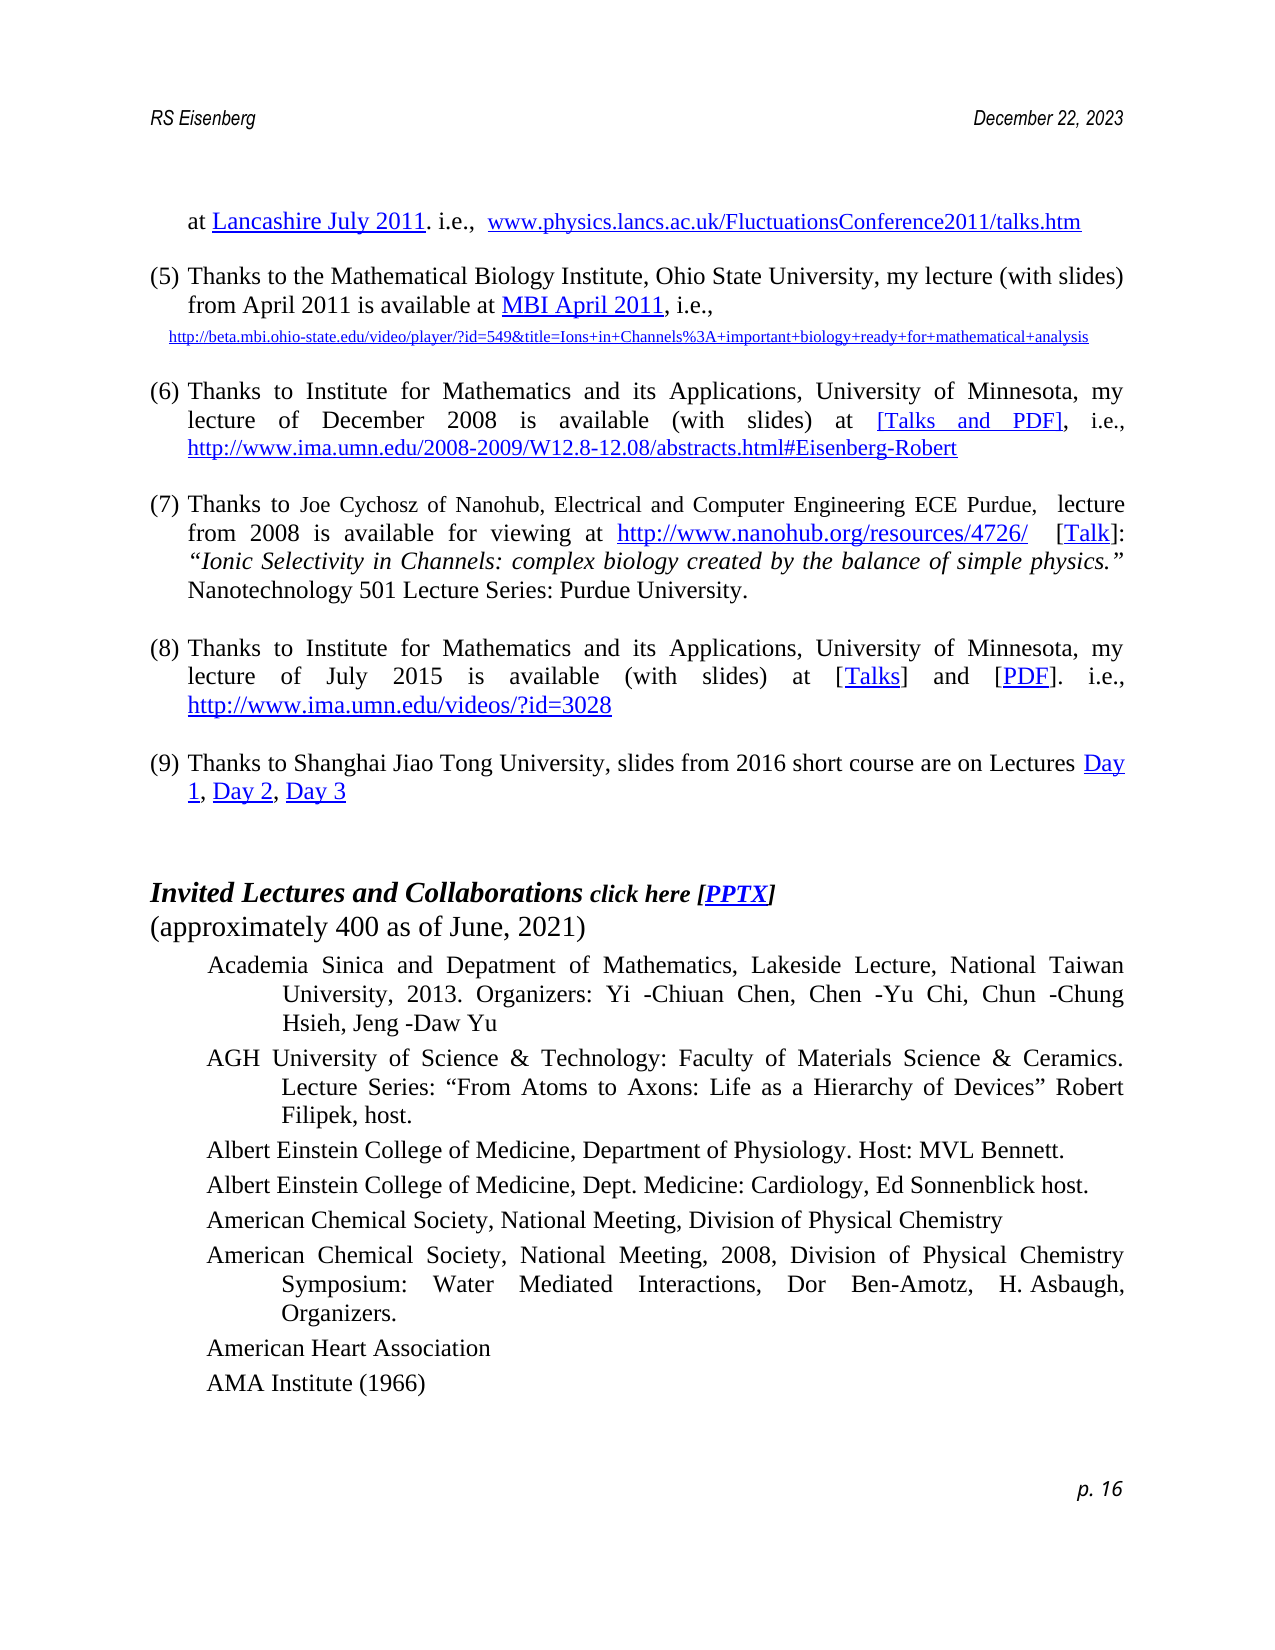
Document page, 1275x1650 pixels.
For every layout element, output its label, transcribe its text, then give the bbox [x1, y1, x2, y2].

list Thanks to Institute for Mathematics and its Applications, University of Minnesota, my lecture of July 2015 is available (with slides) at [Talks] and [PDF]. i.e., http://www.ima.umn.edu/videos/?id=3028 [150, 633, 1125, 719]
text American Chemical Society, National Meeting, 2008, Division of Physical Chemistry Symposium: Water Mediated Interactions, Dor Ben-Amotz, H. Asbaugh, Organizers. [206, 1241, 1125, 1327]
text Albert Einstein College of Medicine, Dept. Medicine: Cardiology, Ed Sonnenblick host. [206, 1171, 1125, 1199]
text http://beta.mbi.ohio-state.edu/video/player/?id=549&title=Ions+in+Channels%3A+important+biology+ready+for+mathematical+analysis [150, 319, 1219, 348]
text Invited Lectures and Collaborations click here [PPTX] (approximately 400 as of June, 2021) [150, 875, 1125, 942]
text American Chemical Society, National Meeting, Division of Physical Chemistry [206, 1206, 1125, 1234]
text AGH University of Science & Technology: Faculty of Materials Science & Ceramics. Lecture Series: “From Atoms to Axons: Life as a Hierarchy of Devices” Robert Filipek, host. [206, 1043, 1125, 1129]
text American Heart Association [206, 1333, 1125, 1362]
text at Lancashire July 2011. i.e., www.physics.lancs.ac.uk/FluctuationsConference2011/talks.htm [187, 206, 1191, 235]
list Thanks to Shanghai Jiao Tong University, slides from 2016 short course are on Lectures Day 1, Day 2, Day 3 [150, 748, 1125, 805]
list Thanks to Joe Cychosz of Nanohub, Electrical and Computer Engineering ECE Purdue, lecture from 2008 is available for viewing at http://www.nanohub.org/resources/4726/ [Talk]: “Ionic Selectivity in Channels: complex biology created by the balance of simple physics.” Nanotechnology 501 Lecture Series: Purdue University. [150, 489, 1125, 604]
text Academia Sinica and Depatment of Mathematics, Lakeside Lecture, National Taiwan University, 2013. Organizers: Yi -Chiuan Chen, Chen -Yu Chi, Chun -Chung Hsieh, Jeng -Daw Yu [207, 951, 1125, 1037]
text Albert Einstein College of Medicine, Department of Physiology. Host: MVL Bennett. [206, 1136, 1125, 1164]
text AMA Institute (1966) [206, 1368, 1125, 1397]
list Thanks to Institute for Mathematics and its Applications, University of Minnesota, my lecture of December 2008 is available (with slides) at [Talks and PDF], i.e., http://www.ima.umn.edu/2008-2009/W12.8-12.08/abstracts.html#Eisenberg-Robert [150, 376, 1125, 460]
list Thanks to the Mathematical Biology Institute, Ohio State University, my lecture (with slides) from April 2011 is available at MBI April 2011, i.e., [150, 261, 1125, 319]
